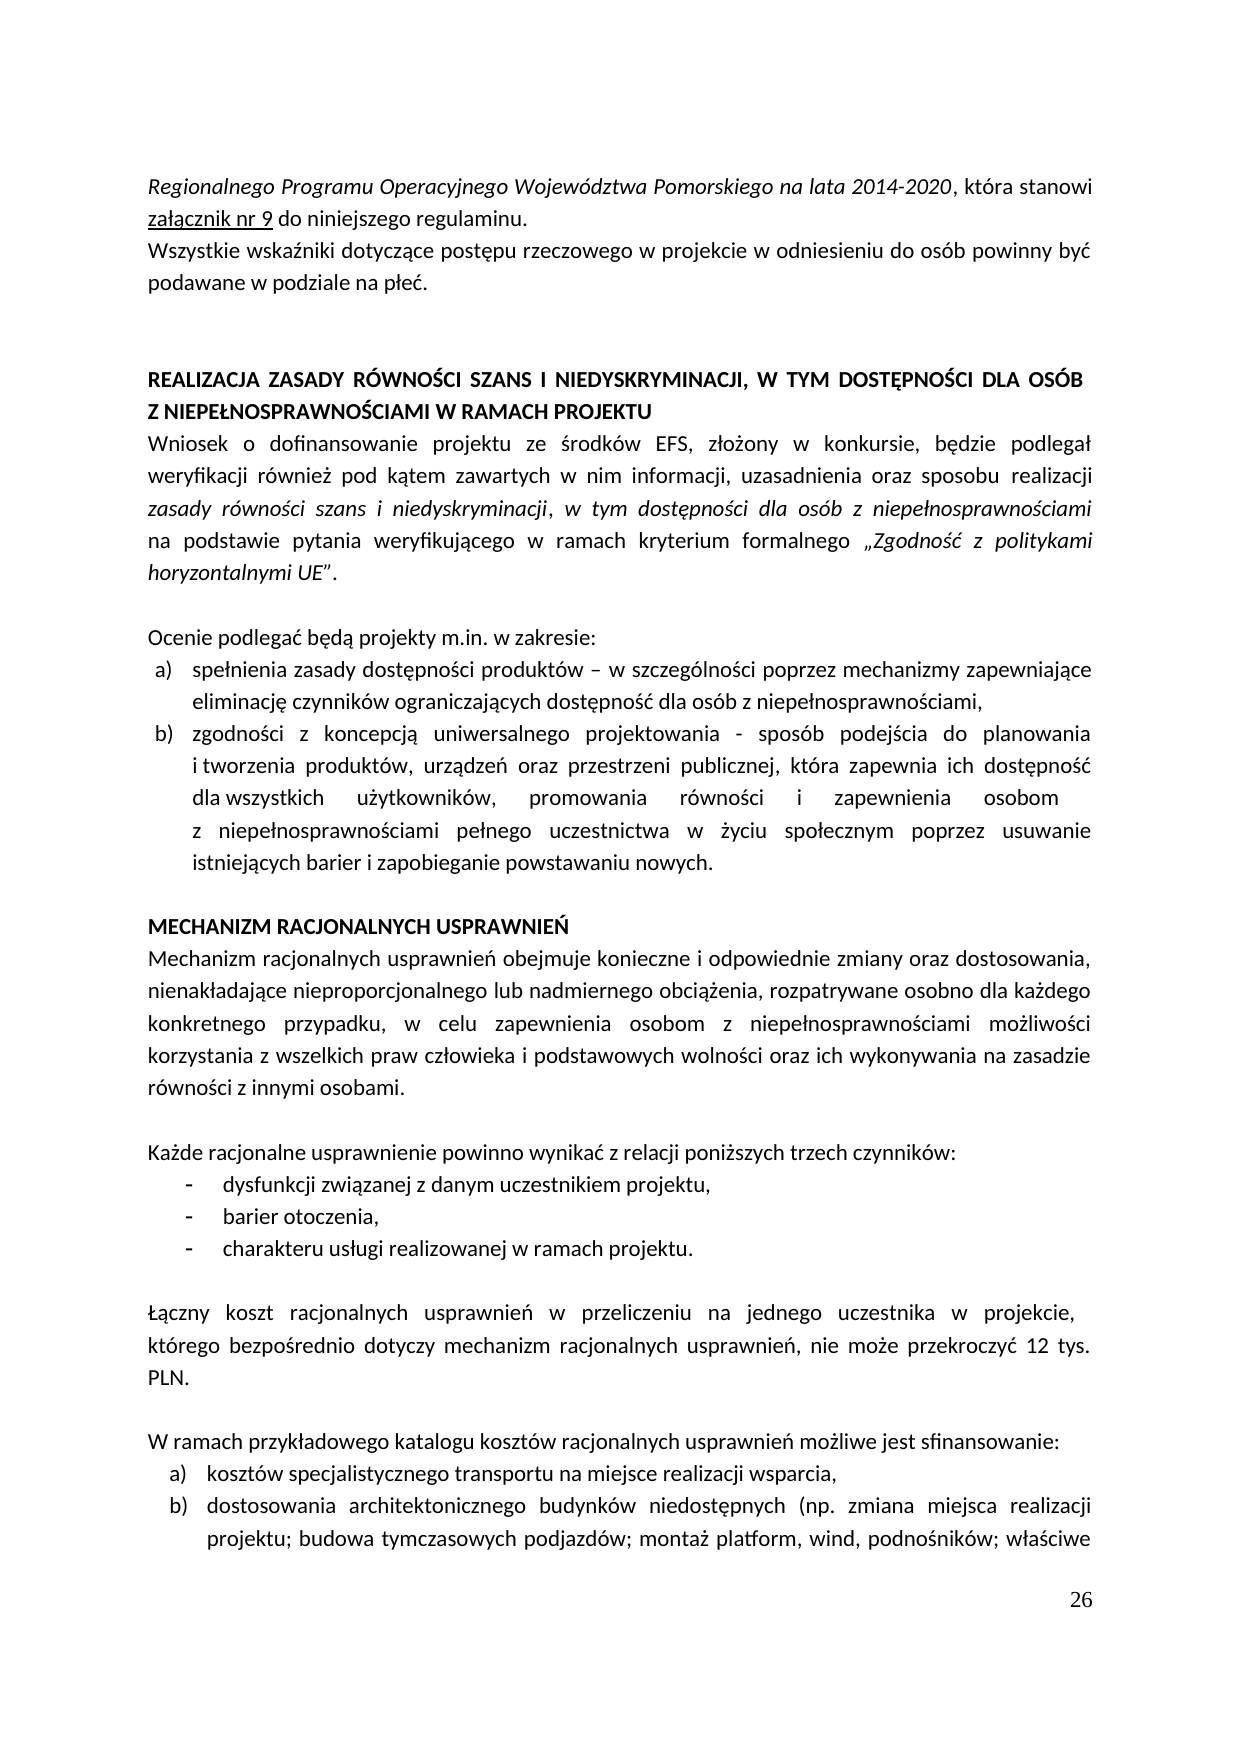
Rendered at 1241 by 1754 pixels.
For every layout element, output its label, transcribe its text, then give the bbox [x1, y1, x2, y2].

list kosztów specjalistycznego transportu na miejsce realizacji wsparcia, [169, 1459, 1093, 1487]
text Łączny koszt racjonalnych usprawnień w przeliczeniu na jednego uczestnika w projekcie, którego bezpośrednio dotyczy mechanizm racjonalnych usprawnień, nie może przekroczyć 12 tys. PLN. [148, 1298, 1093, 1391]
list charakteru usługi realizowanej w ramach projektu. [185, 1234, 1093, 1262]
list barier otoczenia, [185, 1202, 1093, 1230]
text Ocenie podlegać będą projekty m.in. w zakresie: [148, 623, 1093, 651]
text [148, 172, 1093, 232]
list spełnienia zasady dostępności produktów – w szczególności poprzez mechanizmy zapewniające eliminację czynników ograniczających dostępność dla osób z niepełnosprawnościami, [154, 655, 1093, 715]
list dysfunkcji związanej z danym uczestnikiem projektu, [185, 1170, 1093, 1198]
text W ramach przykładowego katalogu kosztów racjonalnych usprawnień możliwe jest sfinansowanie: [148, 1427, 1093, 1455]
text MECHANIZM RACJONALNYCH USPRAWNIEŃ [148, 912, 1093, 940]
text Wniosek o dofinansowanie projektu ze środków EFS, złożony w konkursie, będzie podlegał weryfikacji również pod kątem zawartych w nim informacji, uzasadnienia oraz sposobu realizacji zasady równości szans i niedyskryminacji, w tym dostępności dla osób z niepełnosprawnościami na podstawie pytania weryfikującego w ramach kryterium formalnego „Zgodność z politykami horyzontalnymi UE”. [148, 429, 1093, 586]
text REALIZACJA ZASADY RÓWNOŚCI SZANS I NIEDYSKRYMINACJI, W TYM DOSTĘPNOŚCI DLA OSÓB Z NIEPEŁNOSPRAWNOŚCIAMI W RAMACH PROJEKTU [148, 365, 1093, 425]
list zgodności z koncepcją uniwersalnego projektowania - sposób podejścia do planowania i tworzenia produktów, urządzeń oraz przestrzeni publicznej, która zapewnia ich dostępność dla wszystkich użytkowników, promowania równości i zapewnienia osobom z niepełnosprawnościami pełnego uczestnictwa w życiu społecznym poprzez usuwanie istniejących barier i zapobieganie powstawaniu nowych. [154, 719, 1093, 876]
text Wszystkie wskaźniki dotyczące postępu rzeczowego w projekcie w odniesieniu do osób powinny być podawane w podziale na płeć. [148, 236, 1093, 297]
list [169, 1492, 1093, 1552]
text Każde racjonalne usprawnienie powinno wynikać z relacji poniższych trzech czynników: [148, 1138, 1093, 1166]
text Mechanizm racjonalnych usprawnień obejmuje konieczne i odpowiednie zmiany oraz dostosowania, nienakładające nieproporcjonalnego lub nadmiernego obciążenia, rozpatrywane osobno dla każdego konkretnego przypadku, w celu zapewnienia osobom z niepełnosprawnościami możliwości korzystania z wszelkich praw człowieka i podstawowych wolności oraz ich wykonywania na zasadzie równości z innymi osobami. [148, 944, 1093, 1101]
